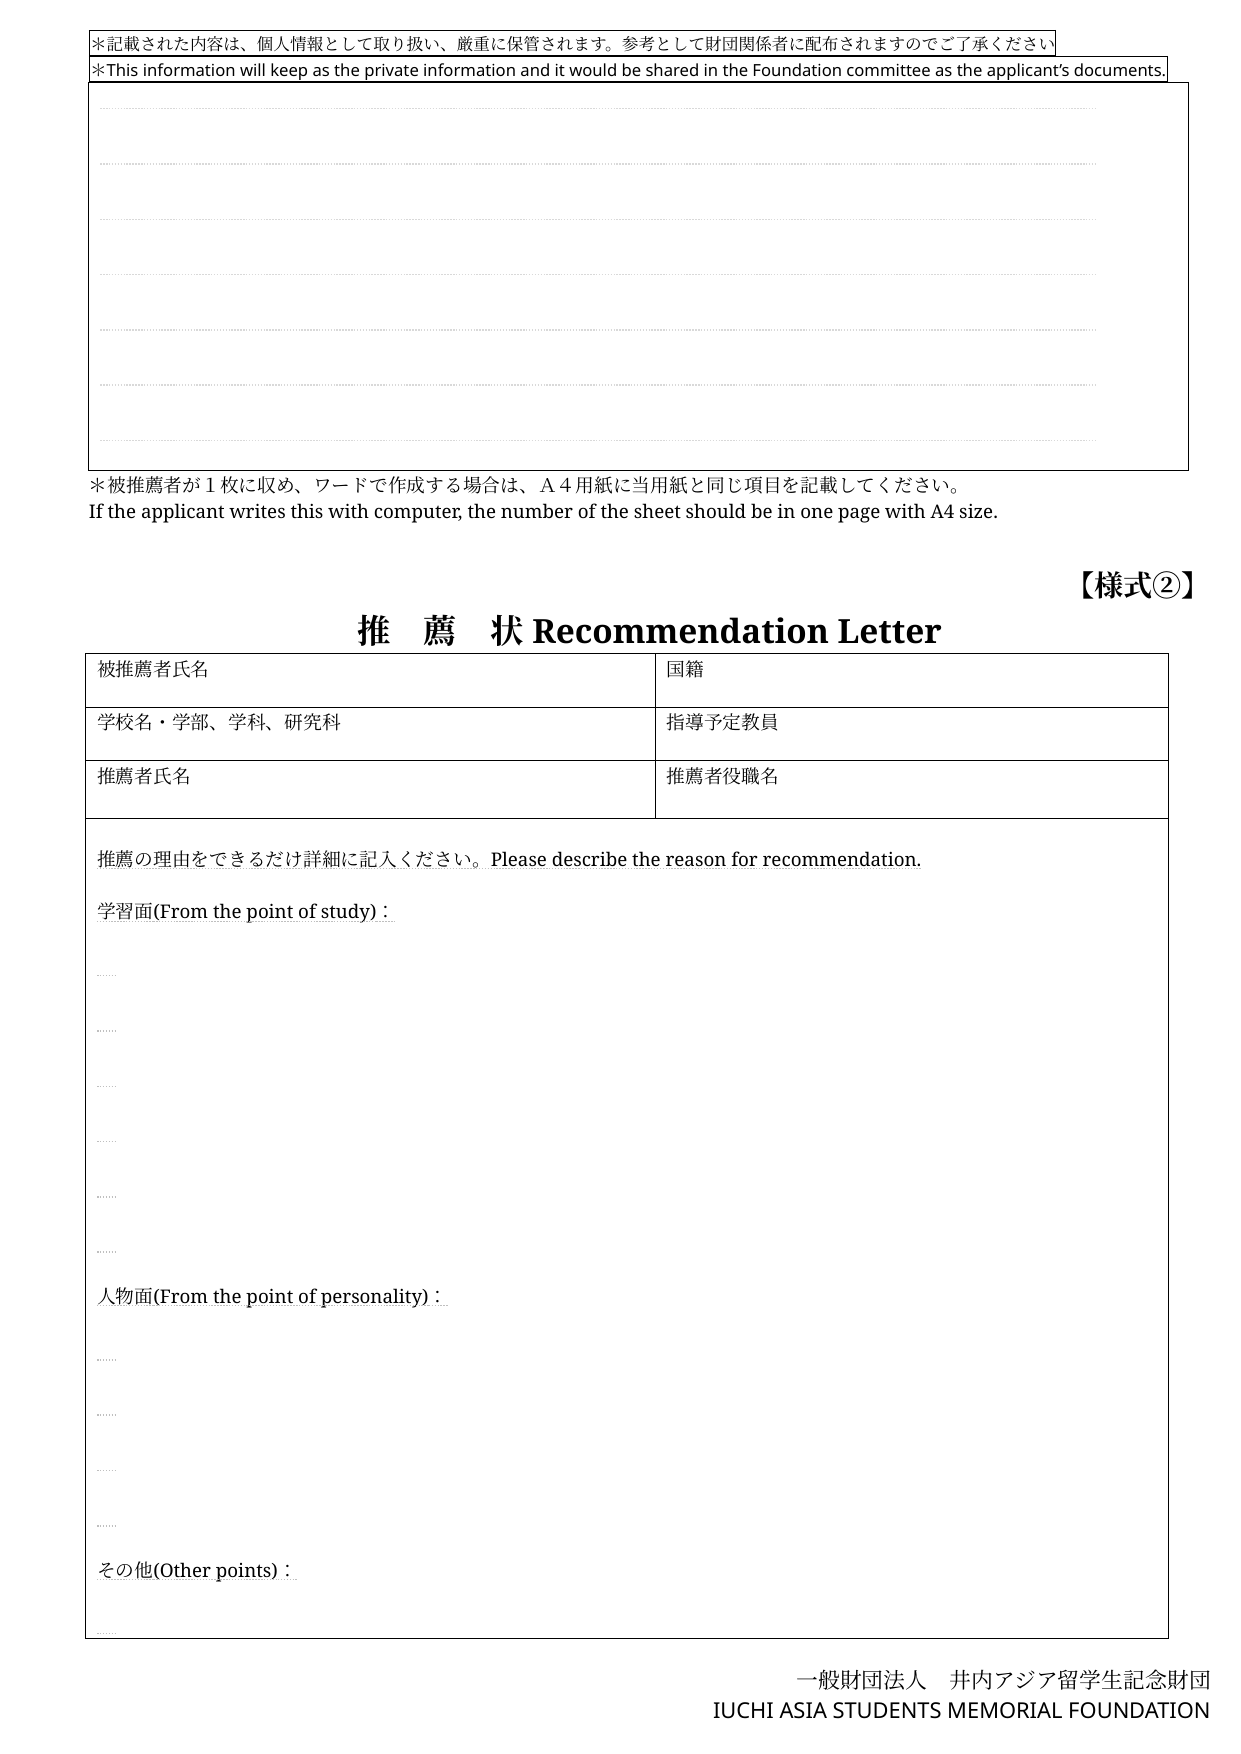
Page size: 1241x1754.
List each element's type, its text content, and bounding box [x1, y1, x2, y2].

text 推 薦 状 Recommendation Letter [89, 605, 1211, 653]
table_header 国籍 [656, 654, 1168, 707]
table_cell 推薦者役職名 [656, 761, 1168, 818]
table_cell 指導予定教員 [656, 708, 1168, 760]
table_header 被推薦者氏名 [86, 654, 655, 707]
table_cell 学校名・学部、学科、研究科 [86, 708, 655, 760]
table_cell 推薦者氏名 [86, 761, 655, 818]
text ＊被推薦者が１枚に収め、ワードで作成する場合は、Ａ４用紙に当用紙と同じ項目を記載してください。 If the applicant writes this with computer, the number of the sheet should be in one page with A4 size. [89, 471, 1211, 524]
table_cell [86, 819, 1168, 1638]
text 【様式②】 [89, 563, 1211, 605]
